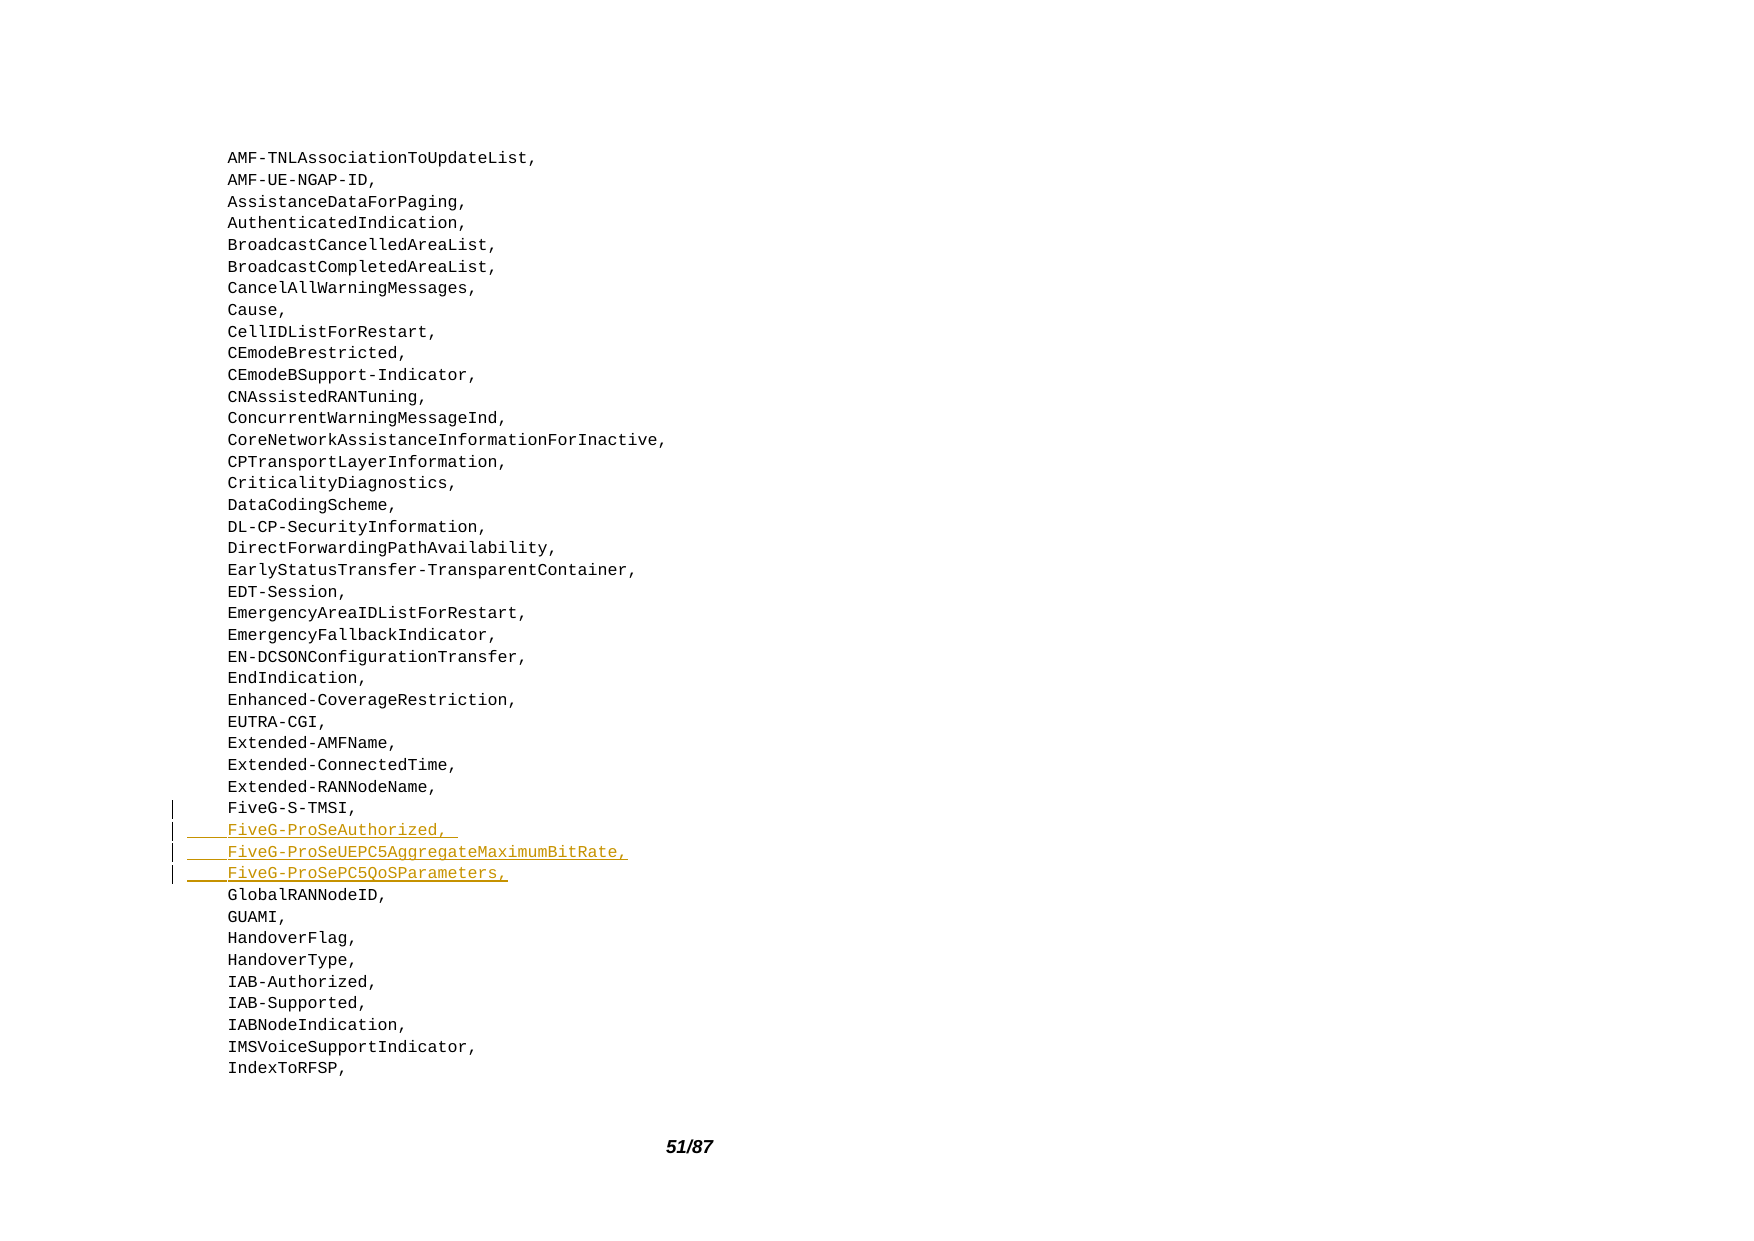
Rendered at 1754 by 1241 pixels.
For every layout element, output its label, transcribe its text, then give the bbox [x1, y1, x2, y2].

text IAB-Supported, [187, 995, 1567, 1014]
text GUAMI, [187, 908, 1567, 927]
text ConcurrentWarningMessageInd, [187, 410, 1567, 429]
text EarlyStatusTransfer-TransparentContainer, [187, 562, 1567, 581]
text EUTRA-CGI, [187, 713, 1567, 732]
text Extended-ConnectedTime, [187, 757, 1567, 776]
text IndexToRFSP, [187, 1060, 1567, 1079]
text Enhanced-CoverageRestriction, [187, 692, 1567, 711]
text CoreNetworkAssistanceInformationForInactive, [187, 432, 1567, 451]
text AuthenticatedIndication, [187, 215, 1567, 234]
text Extended-RANNodeName, [187, 778, 1567, 797]
text GlobalRANNodeID, [187, 887, 1567, 906]
text CancelAllWarningMessages, [187, 280, 1567, 299]
text IAB-Authorized, [187, 973, 1567, 992]
text CEmodeBSupport-Indicator, [187, 367, 1567, 386]
text CNAssistedRANTuning, [187, 388, 1567, 407]
text CEmodeBrestricted, [187, 345, 1567, 364]
text EN-DCSONConfigurationTransfer, [187, 648, 1567, 667]
text EmergencyAreaIDListForRestart, [187, 605, 1567, 624]
text IABNodeIndication, [187, 1017, 1567, 1036]
text EmergencyFallbackIndicator, [187, 627, 1567, 646]
text Cause, [187, 302, 1567, 321]
text AMF-UE-NGAP-ID, [187, 172, 1567, 191]
text DirectForwardingPathAvailability, [187, 540, 1567, 559]
text CPTransportLayerInformation, [187, 453, 1567, 472]
text HandoverType, [187, 952, 1567, 971]
text AssistanceDataForPaging, [187, 193, 1567, 212]
text EndIndication, [187, 670, 1567, 689]
text HandoverFlag, [187, 930, 1567, 949]
text CellIDListForRestart, [187, 323, 1567, 342]
text IMSVoiceSupportIndicator, [187, 1038, 1567, 1057]
text BroadcastCompletedAreaList, [187, 258, 1567, 277]
text CriticalityDiagnostics, [187, 475, 1567, 494]
text AMF-TNLAssociationToUpdateList, [187, 150, 1567, 169]
text EDT-Session, [187, 583, 1567, 602]
text DL-CP-SecurityInformation, [187, 518, 1567, 537]
text FiveG-S-TMSI, [187, 800, 1567, 819]
text DataCodingScheme, [187, 497, 1567, 516]
text Extended-AMFName, [187, 735, 1567, 754]
text BroadcastCancelledAreaList, [187, 237, 1567, 256]
